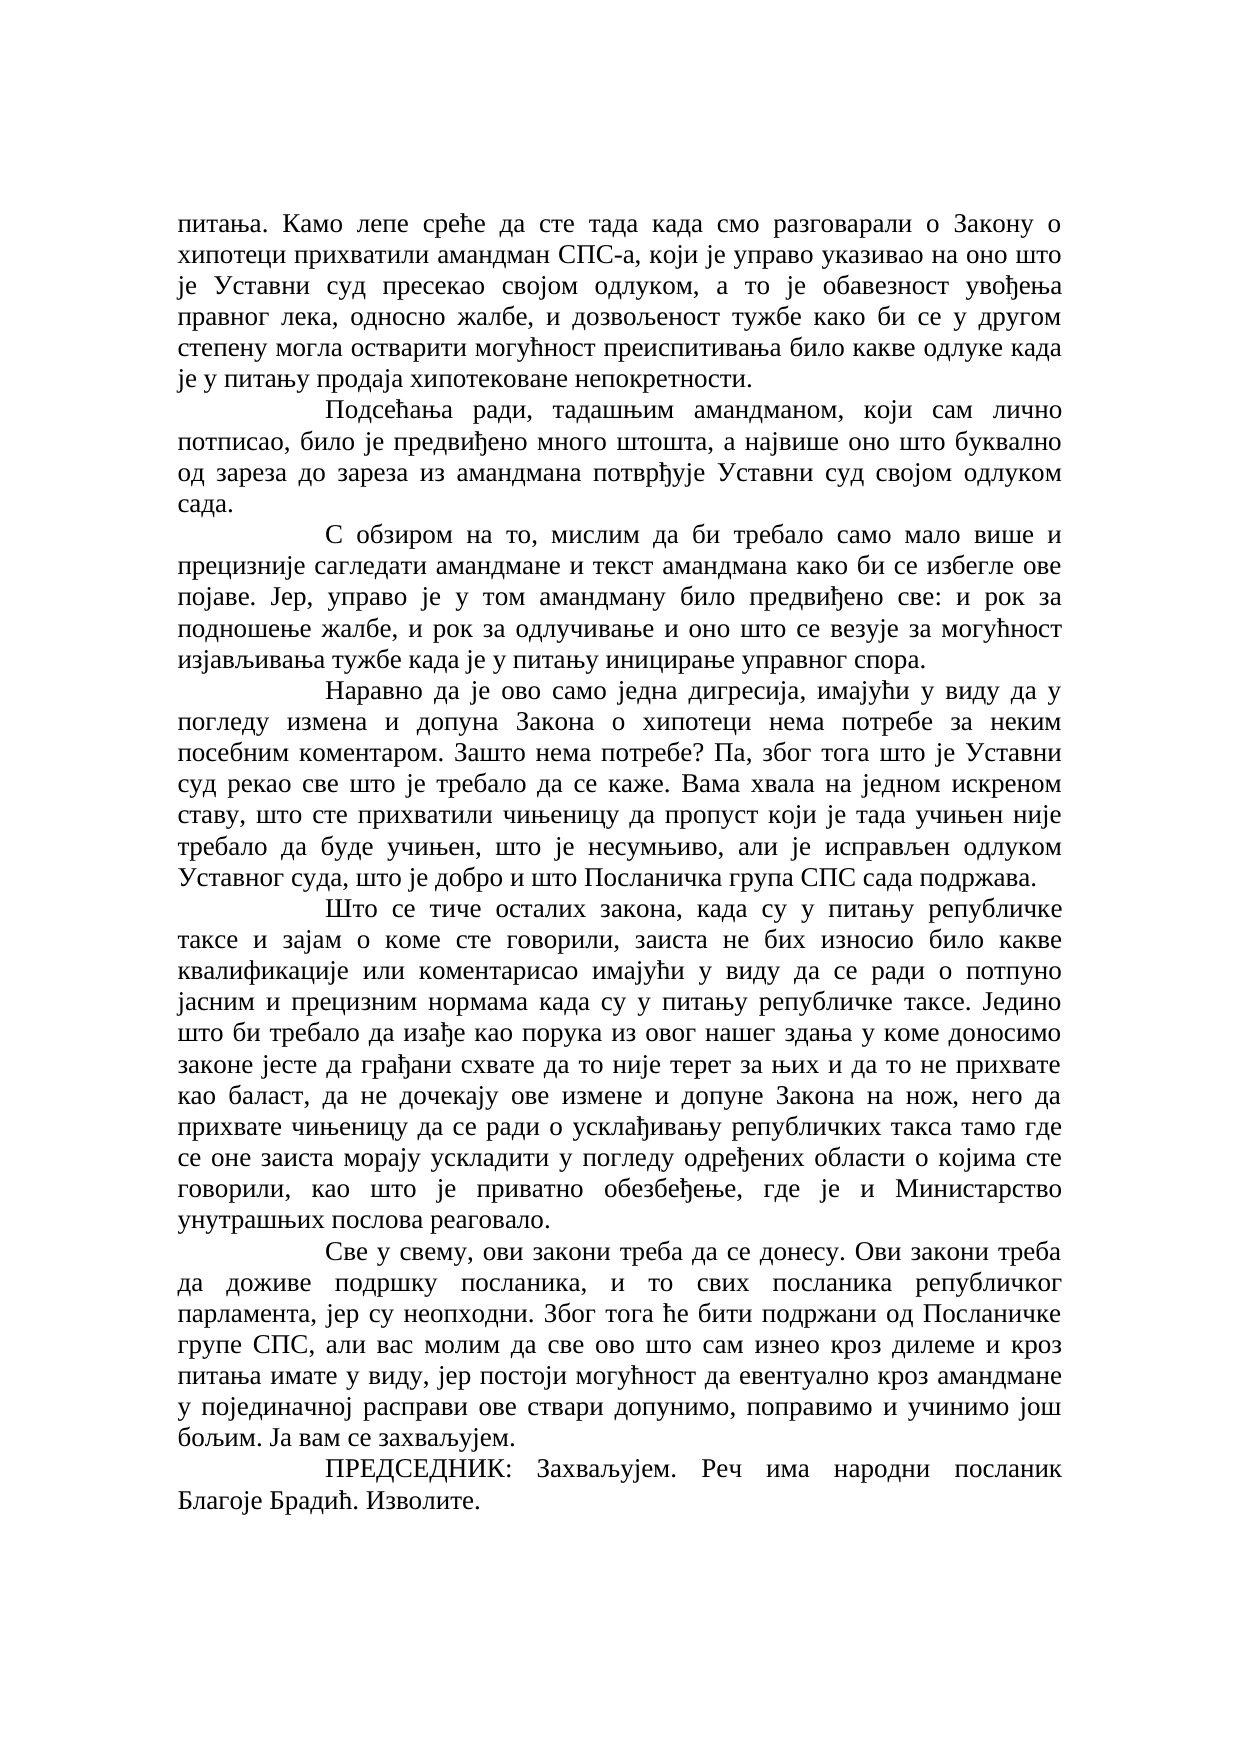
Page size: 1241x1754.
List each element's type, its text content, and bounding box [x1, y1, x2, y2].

text Наравно да је ово само једна дигресија, имајући у виду да у погледу измена и допуна Закона о хипотеци нема потребе за неким посебним коментаром. Зашто нема потребе? Па, због тога што је Уставни суд рекао све што је требало да се каже. Вама хвала на једном искреном ставу, што сте прихватили чињеницу да пропуст који је тада учињен није требало да буде учињен, што је несумњиво, али је исправљен одлуком Уставног суда, што је добро и што Посланичка група СПС сада подржава. [177, 674, 1063, 892]
text С обзиром на то, мислим да би требало само мало више и прецизније сагледати амандмане и текст амандмана како би се избегле ове појаве. Јер, управо је у том амандману било предвиђено све: и рок за подношење жалбе, и рок за одлучивање и оно што се везује за могућност изјављивања тужбе када је у питању иницирање управног спора. [177, 518, 1063, 674]
text ПРЕДСЕДНИК: Захваљујем. Реч има народни посланик Благоје Брадић. Изволите. [177, 1453, 1063, 1515]
text Све у свему, ови закони треба да се донесу. Ови закони треба да доживе подршку посланика, и то свих посланика републичког парламента, јер су неопходни. Због тога ће бити подржани од Посланичке групе СПС, али вас молим да све ово што сам изнео кроз дилеме и кроз питања имате у виду, јер постоји могућност да евентуално кроз амандмане у појединачној расправи ове ствари допунимо, поправимо и учинимо још бољим. Ја вам се захваљујем. [177, 1234, 1063, 1453]
text Подсећања ради, тадашњим амандманом, који сам лично потписао, било је предвиђено много штошта, а највише оно што буквално од зареза до зареза из амандмана потврђује Уставни суд својом одлуком сада. [177, 394, 1063, 518]
text Што се тиче осталих закона, када су у питању републичке таксе и зајам о коме сте говорили, заиста не бих износио било какве квалификације или коментарисао имајући у виду да се ради о потпуно јасним и прецизним нормама када су у питању републичке таксе. Једино што би требало да изађе као порука из овог нашег здања у коме доносимо законе јесте да грађани схвате да то није терет за њих и да то не прихвате као баласт, да не дочекају ове измене и допуне Закона на нож, него да прихвате чињеницу да се ради о усклађивању републичких такса тамо где се оне заиста морају ускладити у погледу одређених области о којима сте говорили, као што је приватно обезбеђење, где је и Министарство унутрашњих послова реаговало. [177, 892, 1063, 1234]
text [177, 207, 1063, 394]
